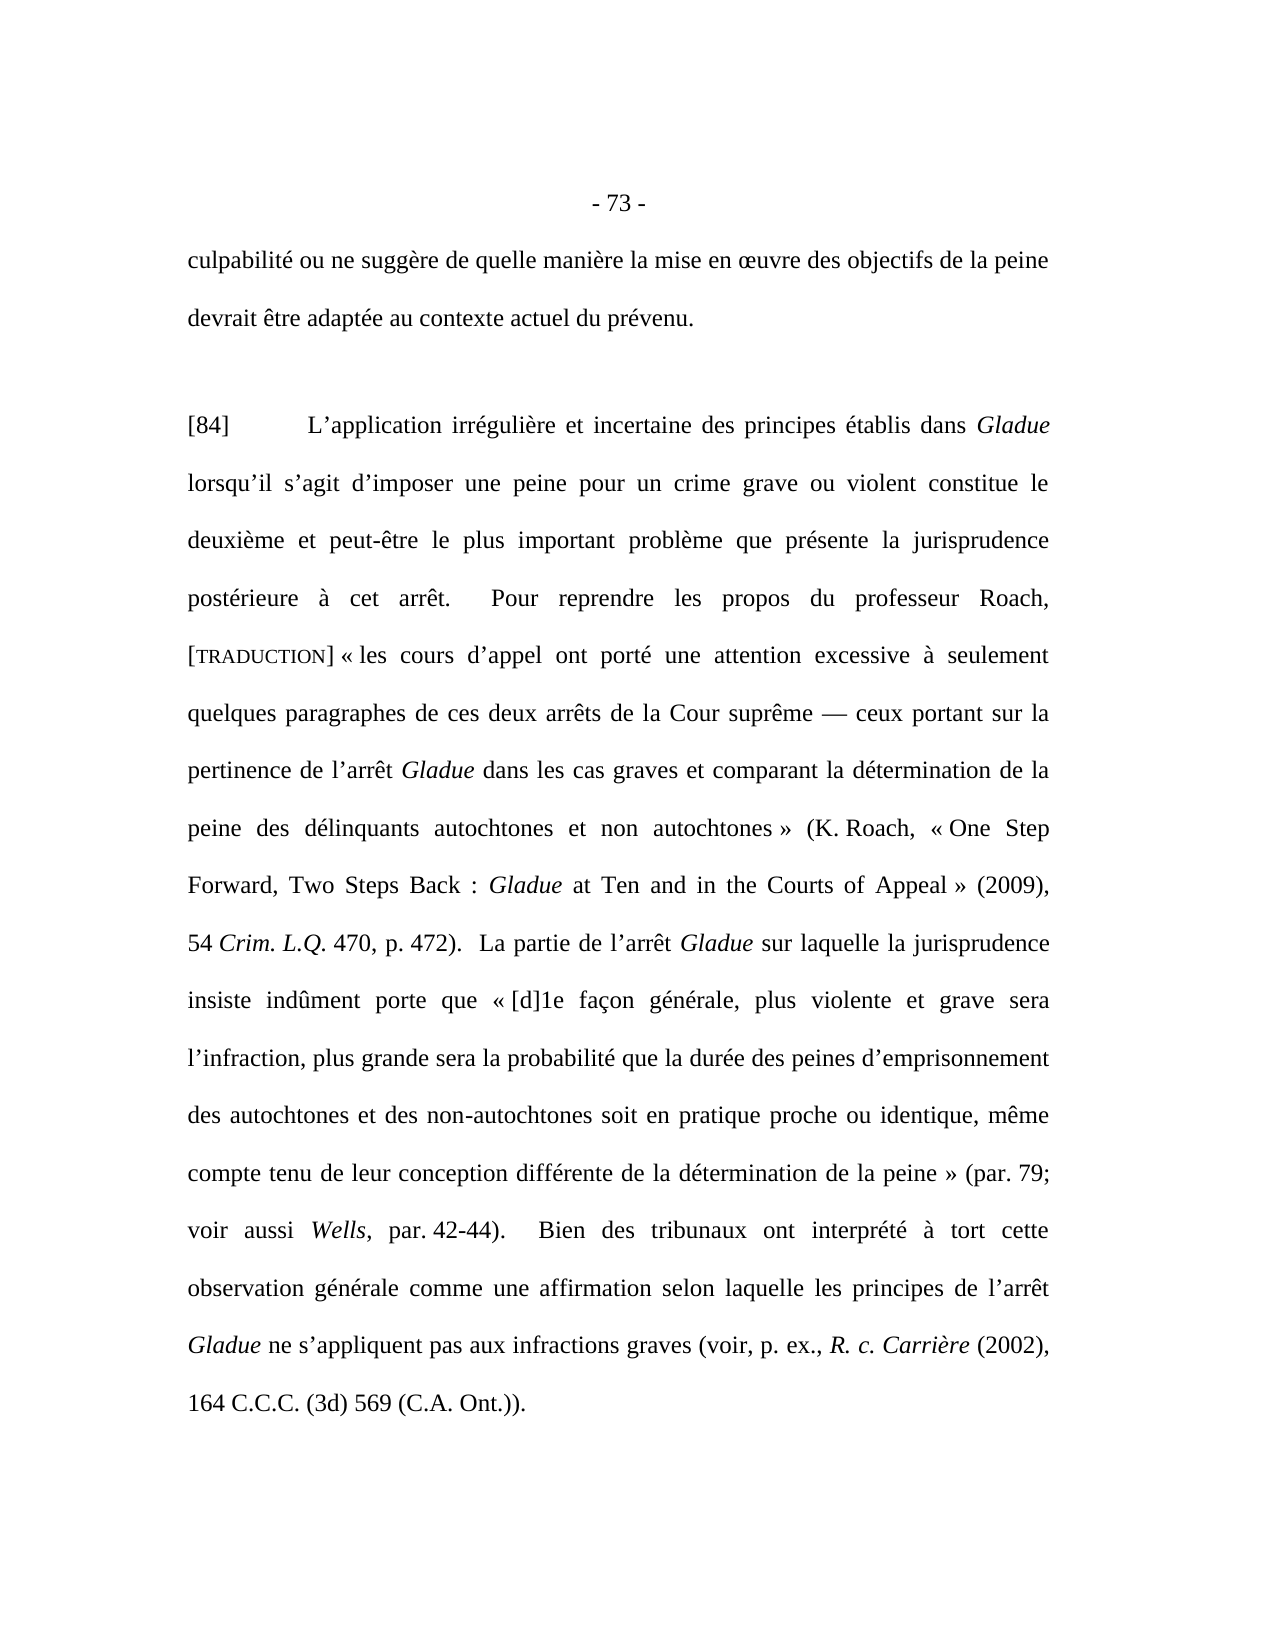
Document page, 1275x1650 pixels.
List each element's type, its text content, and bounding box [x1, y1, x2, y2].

text L’application irrégulière et incertaine des principes établis dans Gladue lorsqu’il s’agit d’imposer une peine pour un crime grave ou violent constitue le deuxième et peut-être le plus important problème que présente la jurisprudence postérieure à cet arrêt. Pour reprendre les propos du professeur Roach, [traduction] « les cours d’appel ont porté une attention excessive à seulement quelques paragraphes de ces deux arrêts de la Cour suprême — ceux portant sur la pertinence de l’arrêt Gladue dans les cas graves et comparant la détermination de la peine des délinquants autochtones et non autochtones » (K. Roach, « One Step Forward, Two Steps Back : Gladue at Ten and in the Courts of Appeal » (2009), 54 Crim. L.Q. 470, p. 472). La partie de l’arrêt Gladue sur laquelle la jurisprudence insiste indûment porte que « [d]e façon générale, plus violente et grave sera l’infraction, plus grande sera la probabilité que la durée des peines d’emprisonnement des autochtones et des non-autochtones soit en pratique proche ou identique, même compte tenu de leur conception différente de la détermination de la peine » (par. 79; voir aussi Wells, par. 42-44). Bien des tribunaux ont interprété à tort cette observation générale comme une affirmation selon laquelle les principes de l’arrêt Gladue ne s’appliquent pas aux infractions graves (voir, p. ex., R. c. Carrière (2002), 164 C.C.C. (3d) 569 (C.A. Ont.)). [187, 410, 1050, 1416]
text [187, 245, 1050, 331]
